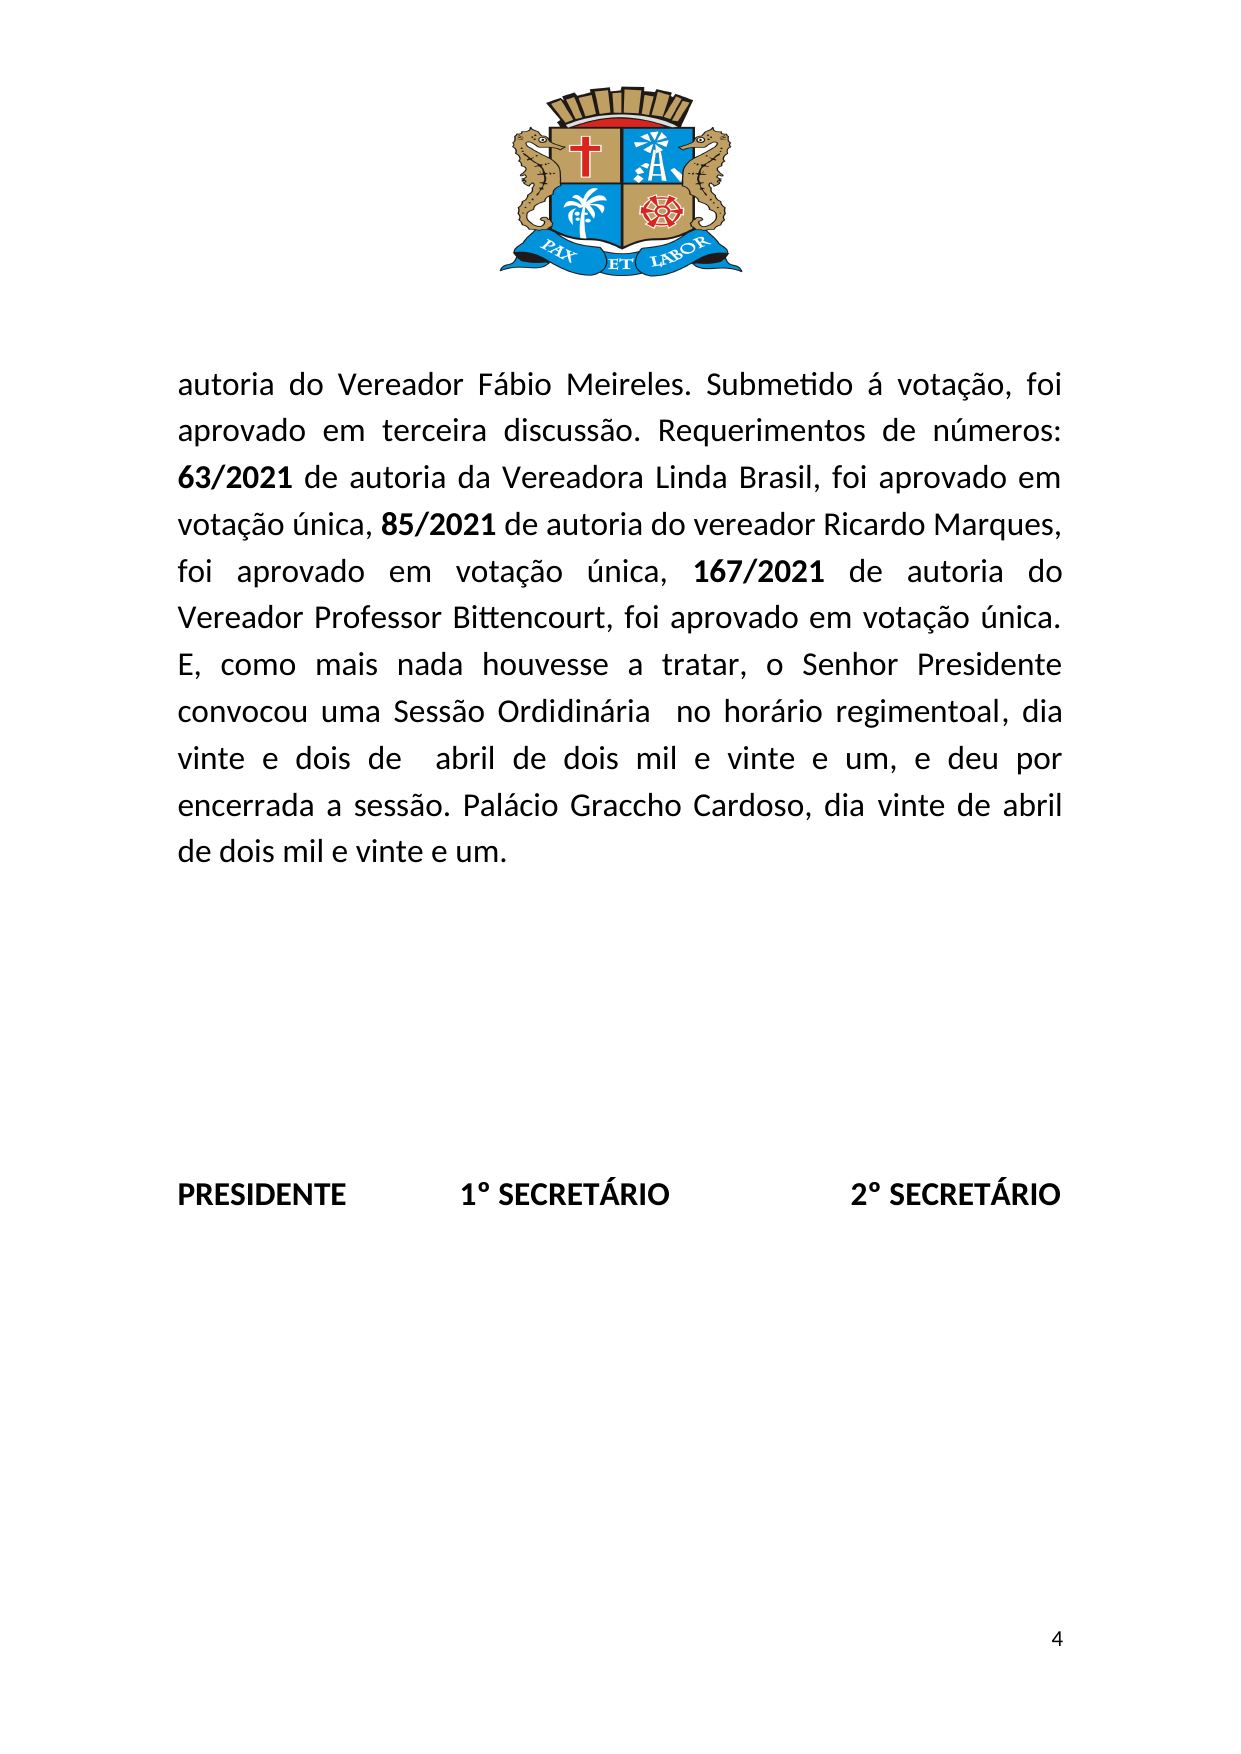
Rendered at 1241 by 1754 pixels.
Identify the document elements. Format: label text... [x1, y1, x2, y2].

text PRESIDENTE 1º SECRETÁRIO 2º SECRETÁRIO [177, 1173, 1063, 1213]
picture [488, 73, 753, 307]
